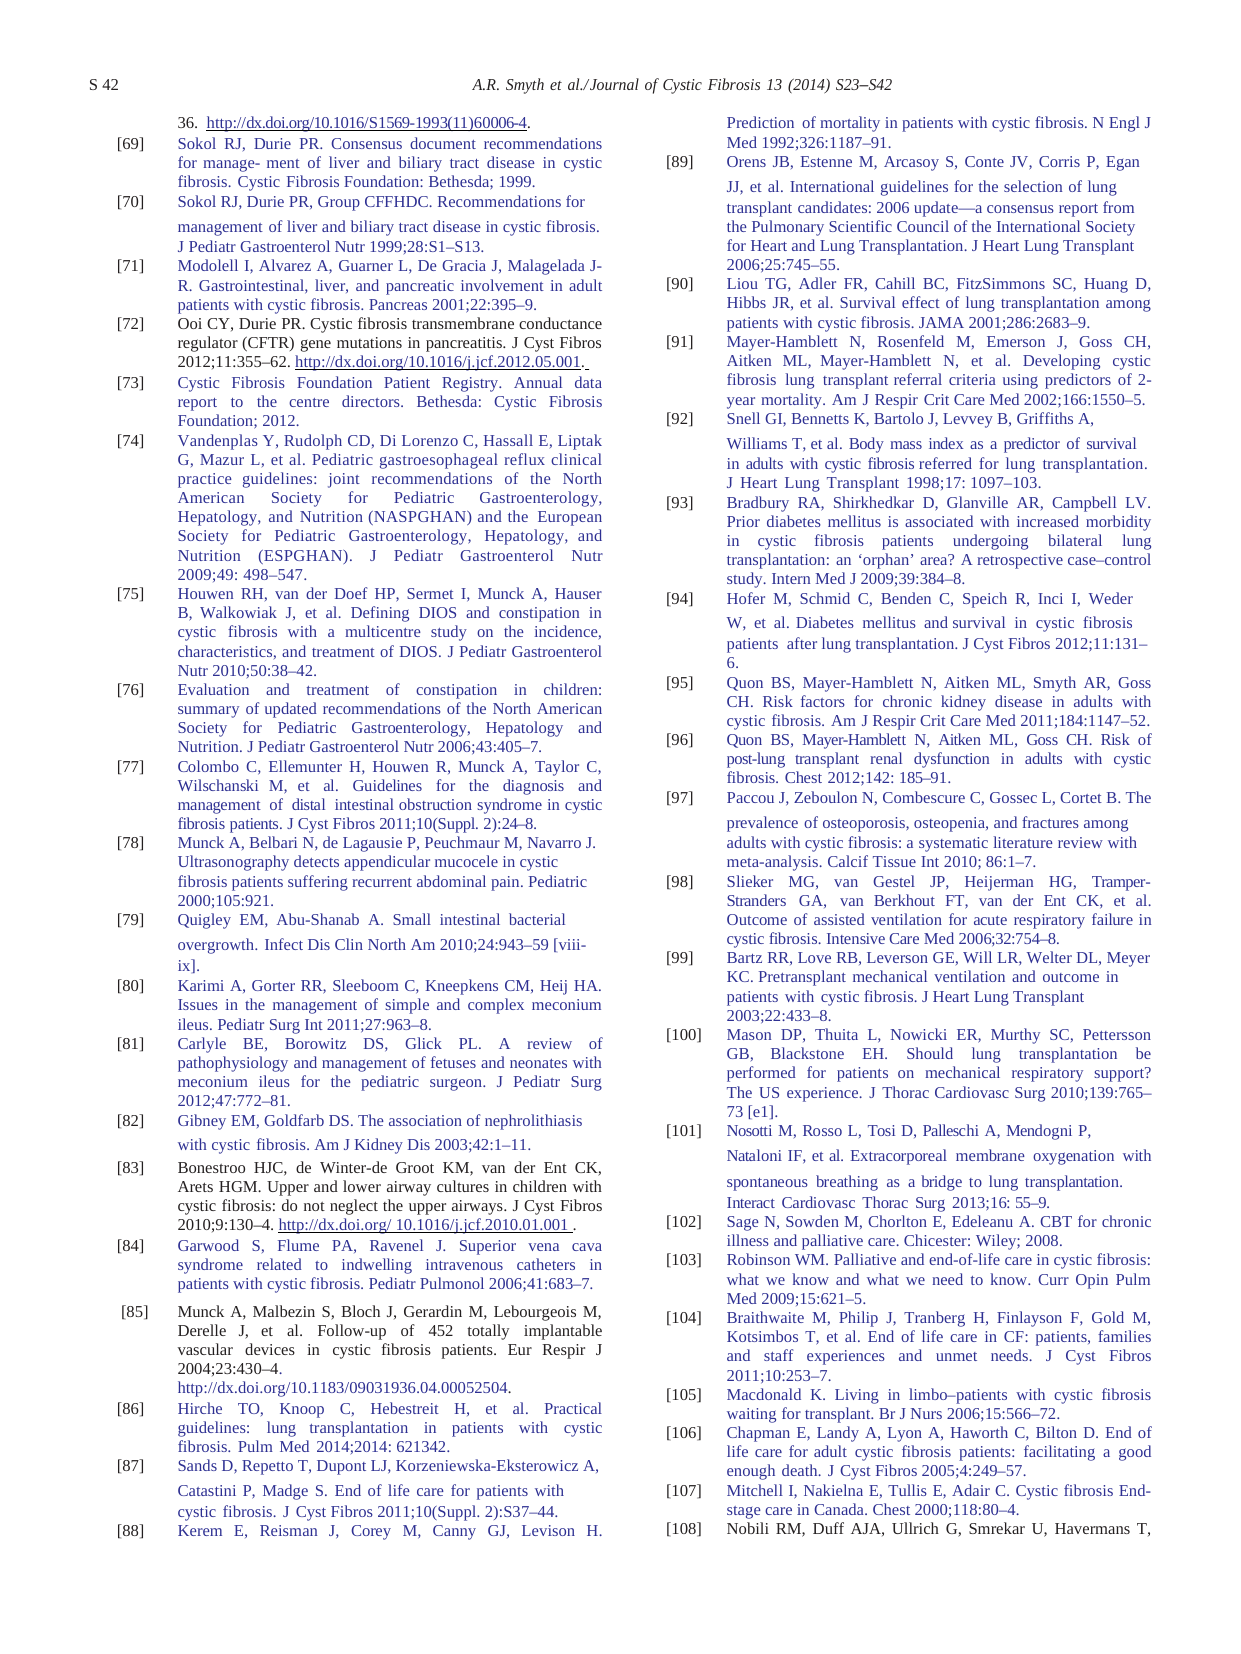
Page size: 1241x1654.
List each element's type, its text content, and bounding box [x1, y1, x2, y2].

text [75] Houwen RH, van der Doef HP, Sermet I, Munck A, Hauser B, Walkowiak J, et al. Defining DIOS and constipation in cystic fibrosis with a multicentre study on the incidence, characteristics, and treatment of DIOS. J Pediatr Gastroenterol Nutr 2010;50:38–42. [117, 584, 602, 680]
text [107] Mitchell I, Nakielna E, Tullis E, Adair C. Cystic fibrosis End-stage care in Canada. Chest 2000;118:80–4. [666, 1480, 1151, 1519]
text [79] Quigley EM, Abu-Shanab A. Small intestinal bacterial overgrowth. Infect Dis Clin North Am 2010;24:943–59 [viii-ix]. [117, 910, 602, 974]
text [101] Nosotti M, Rosso L, Tosi D, Palleschi A, Mendogni P, Nataloni IF, et al. Extracorporeal membrane oxygenation with spontaneous breathing as a bridge to lung transplantation. Interact Cardiovasc Thorac Surg 2013;16: 55–9. [666, 1121, 1151, 1212]
text [89] Orens JB, Estenne M, Arcasoy S, Conte JV, Corris P, Egan JJ, et al. International guidelines for the selection of lung transplant candidates: 2006 update—a consensus report from the Pulmonary Scientific Council of the International Society for Heart and Lung Transplantation. J Heart Lung Transplant 2006;25:745–55. [666, 152, 1151, 274]
text [85] Munck A, Malbezin S, Bloch J, Gerardin M, Lebourgeois M, Derelle J, et al. Follow-up of 452 totally implantable vascular devices in cystic fibrosis patients. Eur Respir J 2004;23:430–4. http://dx.doi.org/10.1183/09031936.04.00052504. [117, 1301, 602, 1397]
text [104] Braithwaite M, Philip J, Tranberg H, Finlayson F, Gold M, Kotsimbos T, et al. End of life care in CF: patients, families and staff experiences and unmet needs. J Cyst Fibros 2011;10:253–7. [666, 1308, 1151, 1384]
text [78] Munck A, Belbari N, de Lagausie P, Peuchmaur M, Navarro J. Ultrasonography detects appendicular mucocele in cystic fibrosis patients suffering recurrent abdominal pain. Pediatric 2000;105:921. [117, 833, 602, 910]
text [84] Garwood S, Flume PA, Ravenel J. Superior vena cava syndrome related to indwelling intravenous catheters in patients with cystic fibrosis. Pediatr Pulmonol 2006;41:683–7. [117, 1236, 602, 1293]
text [94] Hofer M, Schmid C, Benden C, Speich R, Inci I, Weder W, et al. Diabetes mellitus and survival in cystic fibrosis patients after lung transplantation. J Cyst Fibros 2012;11:131–6. [666, 588, 1151, 672]
text [87] Sands D, Repetto T, Dupont LJ, Korzeniewska-Eksterowicz A, Catastini P, Madge S. End of life care for patients with cystic fibrosis. J Cyst Fibros 2011;10(Suppl. 2):S37–44. [117, 1456, 602, 1521]
text [93] Bradbury RA, Shirkhedkar D, Glanville AR, Campbell LV. Prior diabetes mellitus is associated with increased morbidity in cystic fibrosis patients undergoing bilateral lung transplantation: an ‘orphan’ area? A retrospective case–control study. Intern Med J 2009;39:384–8. [666, 492, 1151, 588]
text [82] Gibney EM, Goldfarb DS. The association of nephrolithiasis with cystic fibrosis. Am J Kidney Dis 2003;42:1–11. [117, 1110, 602, 1156]
text [98] Slieker MG, van Gestel JP, Heijerman HG, Tramper-Stranders GA, van Berkhout FT, van der Ent CK, et al. Outcome of assisted ventilation for acute respiratory failure in cystic fibrosis. Intensive Care Med 2006;32:754–8. [666, 871, 1151, 948]
text [100] Mason DP, Thuita L, Nowicki ER, Murthy SC, Pettersson GB, Blackstone EH. Should lung transplantation be performed for patients on mechanical respiratory support? The US experience. J Thorac Cardiovasc Surg 2010;139:765–73 [e1]. [666, 1025, 1151, 1121]
text [83] Bonestroo HJC, de Winter-de Groot KM, van der Ent CK, Arets HGM. Upper and lower airway cultures in children with cystic fibrosis: do not neglect the upper airways. J Cyst Fibros 2010;9:130–4. http://dx.doi.org/ 10.1016/j.jcf.2010.01.001 . [117, 1157, 602, 1234]
text [88] Kerem E, Reisman J, Corey M, Canny GJ, Levison H. Prediction of mortality in patients with cystic fibrosis. N Engl J Med 1992;326:1187–91. [666, 113, 1151, 152]
text [74] Vandenplas Y, Rudolph CD, Di Lorenzo C, Hassall E, Liptak G, Mazur L, et al. Pediatric gastroesophageal reflux clinical practice guidelines: joint recommendations of the North American Society for Pediatric Gastroenterology, Hepatology, and Nutrition (NASPGHAN) and the European Society for Pediatric Gastroenterology, Hepatology, and Nutrition (ESPGHAN). J Pediatr Gastroenterol Nutr 2009;49: 498–547. [117, 430, 602, 584]
text [80] Karimi A, Gorter RR, Sleeboom C, Kneepkens CM, Heij HA. Issues in the management of simple and complex meconium ileus. Pediatr Surg Int 2011;27:963–8. [117, 976, 602, 1033]
text [88] Kerem E, Reisman J, Corey M, Canny GJ, Levison H. Prediction of mortality in patients with cystic fibrosis. N Engl J Med 1992;326:1187–91. [117, 1521, 602, 1540]
text [71] Modolell I, Alvarez A, Guarner L, De Gracia J, Malagelada J-R. Gastrointestinal, liver, and pancreatic involvement in adult patients with cystic fibrosis. Pancreas 2001;22:395–9. [117, 256, 602, 314]
text [96] Quon BS, Mayer-Hamblett N, Aitken ML, Goss CH. Risk of post-lung transplant renal dysfunction in adults with cystic fibrosis. Chest 2012;142: 185–91. [666, 730, 1151, 787]
text [69] Sokol RJ, Durie PR. Consensus document recommendations for manage- ment of liver and biliary tract disease in cystic fibrosis. Cystic Fibrosis Foundation: Bethesda; 1999. [117, 134, 602, 191]
text [105] Macdonald K. Living in limbo–patients with cystic fibrosis waiting for transplant. Br J Nurs 2006;15:566–72. [666, 1384, 1151, 1423]
text [91] Mayer-Hamblett N, Rosenfeld M, Emerson J, Goss CH, Aitken ML, Mayer-Hamblett N, et al. Developing cystic fibrosis lung transplant referral criteria using predictors of 2-year mortality. Am J Respir Crit Care Med 2002;166:1550–5. [666, 332, 1151, 408]
text [86] Hirche TO, Knoop C, Hebestreit H, et al. Practical guidelines: lung transplantation in patients with cystic fibrosis. Pulm Med 2014;2014: 621342. [117, 1399, 602, 1456]
text [99] Bartz RR, Love RB, Leverson GE, Will LR, Welter DL, Meyer KC. Pretransplant mechanical ventilation and outcome in patients with cystic fibrosis. J Heart Lung Transplant 2003;22:433–8. [666, 948, 1151, 1025]
text [106] Chapman E, Landy A, Lyon A, Haworth C, Bilton D. End of life care for adult cystic fibrosis patients: facilitating a good enough death. J Cyst Fibros 2005;4:249–57. [666, 1423, 1151, 1480]
text [95] Quon BS, Mayer-Hamblett N, Aitken ML, Smyth AR, Goss CH. Risk factors for chronic kidney disease in adults with cystic fibrosis. Am J Respir Crit Care Med 2011;184:1147–52. [666, 672, 1151, 730]
text [102] Sage N, Sowden M, Chorlton E, Edeleanu A. CBT for chronic illness and palliative care. Chicester: Wiley; 2008. [666, 1212, 1151, 1250]
text [76] Evaluation and treatment of constipation in children: summary of updated recommendations of the North American Society for Pediatric Gastroenterology, Hepatology and Nutrition. J Pediatr Gastroenterol Nutr 2006;43:405–7. [117, 680, 602, 756]
text [92] Snell GI, Bennetts K, Bartolo J, Levvey B, Griffiths A, Williams T, et al. Body mass index as a predictor of survival in adults with cystic fibrosis referred for lung transplantation. J Heart Lung Transplant 1998;17: 1097–103. [666, 408, 1151, 492]
text [90] Liou TG, Adler FR, Cahill BC, FitzSimmons SC, Huang D, Hibbs JR, et al. Survival effect of lung transplantation among patients with cystic fibrosis. JAMA 2001;286:2683–9. [666, 274, 1151, 332]
text [70] Sokol RJ, Durie PR, Group CFFHDC. Recommendations for management of liver and biliary tract disease in cystic fibrosis. J Pediatr Gastroenterol Nutr 1999;28:S1–S13. [117, 191, 602, 256]
text [97] Paccou J, Zeboulon N, Combescure C, Gossec L, Cortet B. The prevalence of osteoporosis, osteopenia, and fractures among adults with cystic fibrosis: a systematic literature review with meta-analysis. Calcif Tissue Int 2010; 86:1–7. [666, 787, 1151, 871]
text [72] Ooi CY, Durie PR. Cystic fibrosis transmembrane conductance regulator (CFTR) gene mutations in pancreatitis. J Cyst Fibros 2012;11:355–62. http://dx.doi.org/10.1016/j.jcf.2012.05.001. [117, 314, 602, 371]
text [77] Colombo C, Ellemunter H, Houwen R, Munck A, Taylor C, Wilschanski M, et al. Guidelines for the diagnosis and management of distal intestinal obstruction syndrome in cystic fibrosis patients. J Cyst Fibros 2011;10(Suppl. 2):24–8. [117, 756, 602, 833]
text [103] Robinson WM. Palliative and end-of-life care in cystic fibrosis: what we know and what we need to know. Curr Opin Pulm Med 2009;15:621–5. [666, 1250, 1151, 1308]
text [73] Cystic Fibrosis Foundation Patient Registry. Annual data report to the centre directors. Bethesda: Cystic Fibrosis Foundation; 2012. [117, 373, 602, 430]
text [81] Carlyle BE, Borowitz DS, Glick PL. A review of pathophysiology and management of fetuses and neonates with meconium ileus for the pediatric surgeon. J Pediatr Surg 2012;47:772–81. [117, 1034, 602, 1110]
